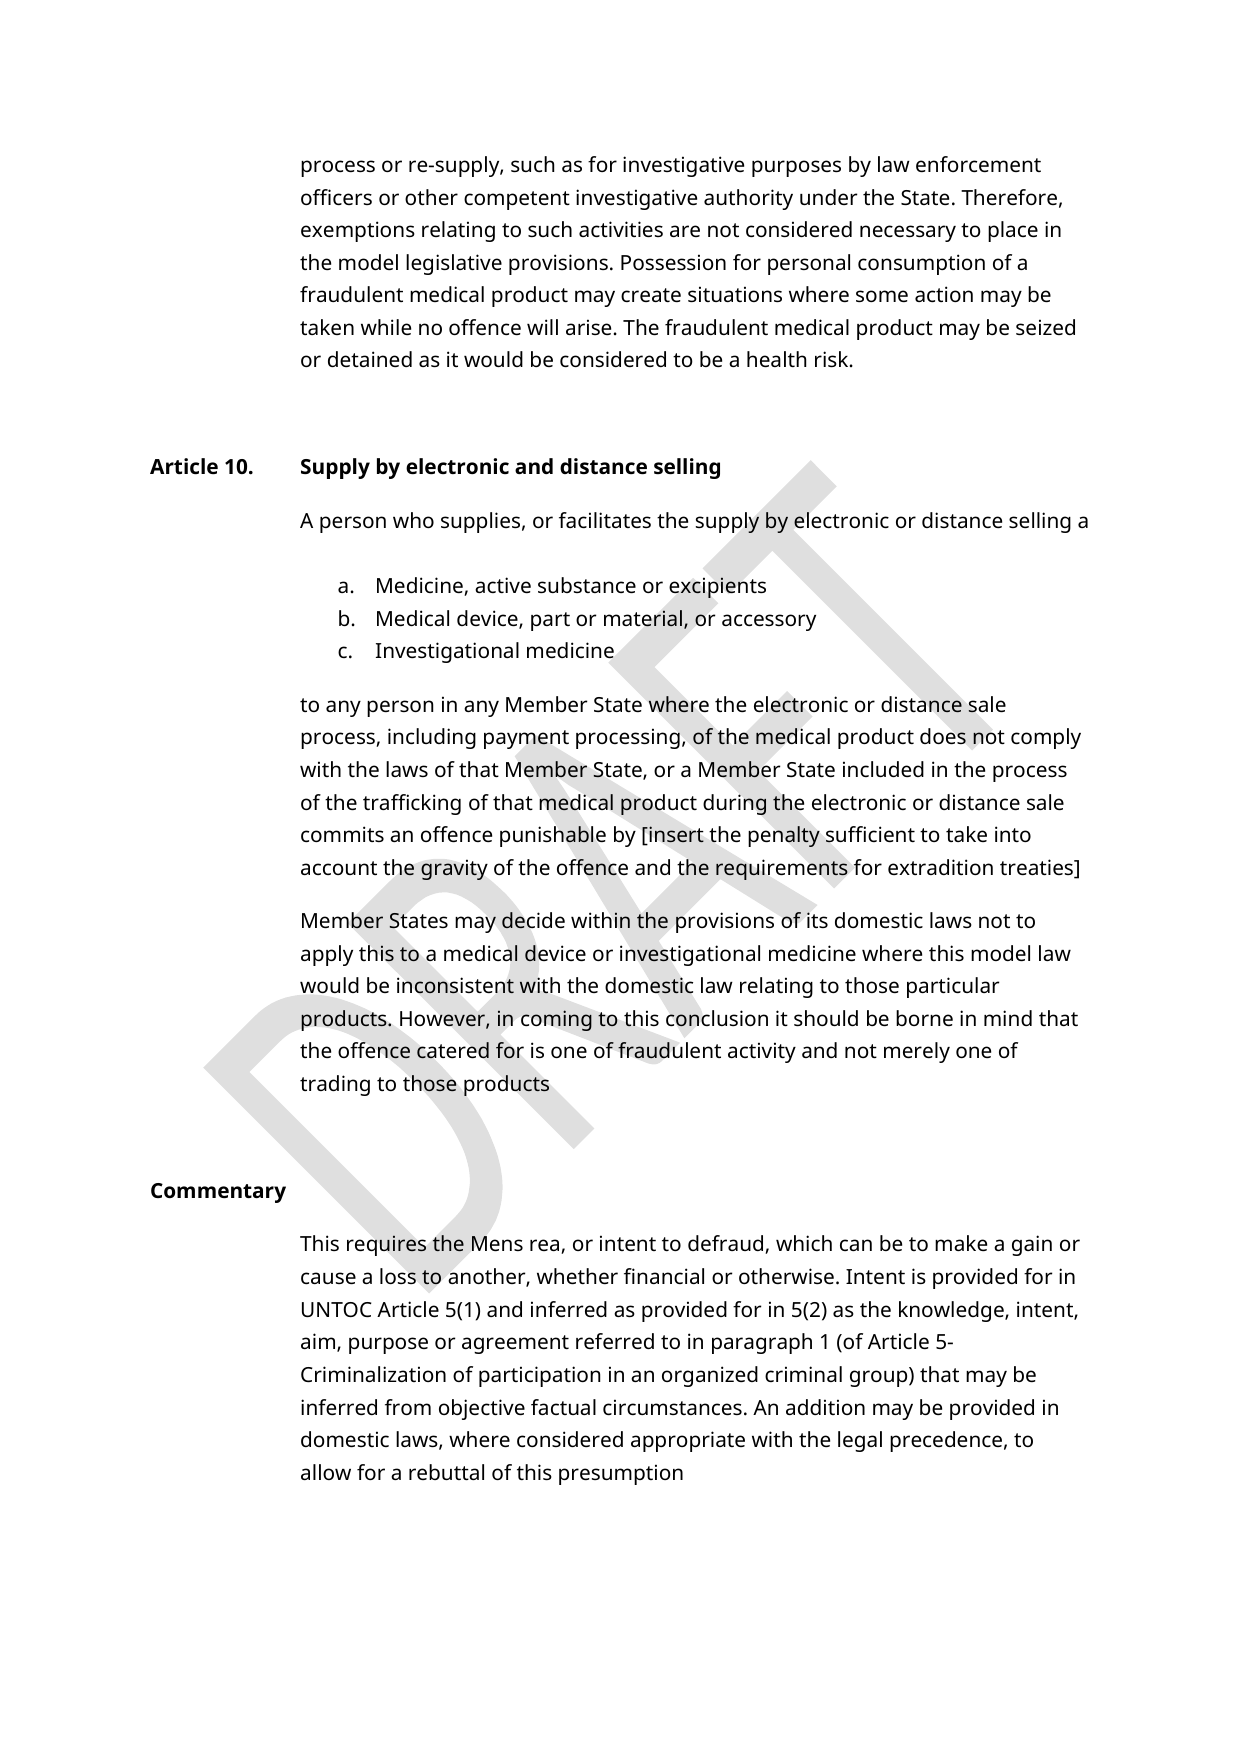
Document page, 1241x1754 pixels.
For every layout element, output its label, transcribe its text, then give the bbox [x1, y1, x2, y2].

text Article 10. Supply by electronic and distance selling [150, 452, 1090, 481]
list Medicine, active substance or excipients [337, 571, 1090, 599]
text This requires the Mens rea, or intent to defraud, which can be to make a gain or cause a loss to another, whether financial or otherwise. Intent is provided for in UNTOC Article 5(1) and inferred as provided for in 5(2) as the knowledge, intent, aim, purpose or agreement referred to in paragraph 1 (of Article 5- Criminalization of participation in an organized criminal group) that may be inferred from objective factual circumstances. An addition may be provided in domestic laws, where considered appropriate with the legal precedence, to allow for a rebuttal of this presumption [300, 1229, 1090, 1486]
text Member States may decide within the provisions of its domestic laws not to apply this to a medical device or investigational medicine where this model law would be inconsistent with the domestic law relating to those particular products. However, in coming to this conclusion it should be borne in mind that the offence catered for is one of fraudulent activity and not merely one of trading to those products [300, 906, 1090, 1098]
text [150, 150, 1090, 374]
text Commentary [150, 1176, 1090, 1204]
text to any person in any Member State where the electronic or distance sale process, including payment processing, of the medical product does not comply with the laws of that Member State, or a Member State included in the process of the trafficking of that medical product during the electronic or distance sale commits an offence punishable by [insert the penalty sufficient to take into account the gravity of the offence and the requirements for extradition treaties] [300, 690, 1090, 881]
list Investigational medicine [337, 636, 1090, 665]
list Medical device, part or material, or accessory [337, 604, 1090, 632]
list A person who supplies, or facilitates the supply by electronic or distance selling a [262, 506, 1090, 534]
